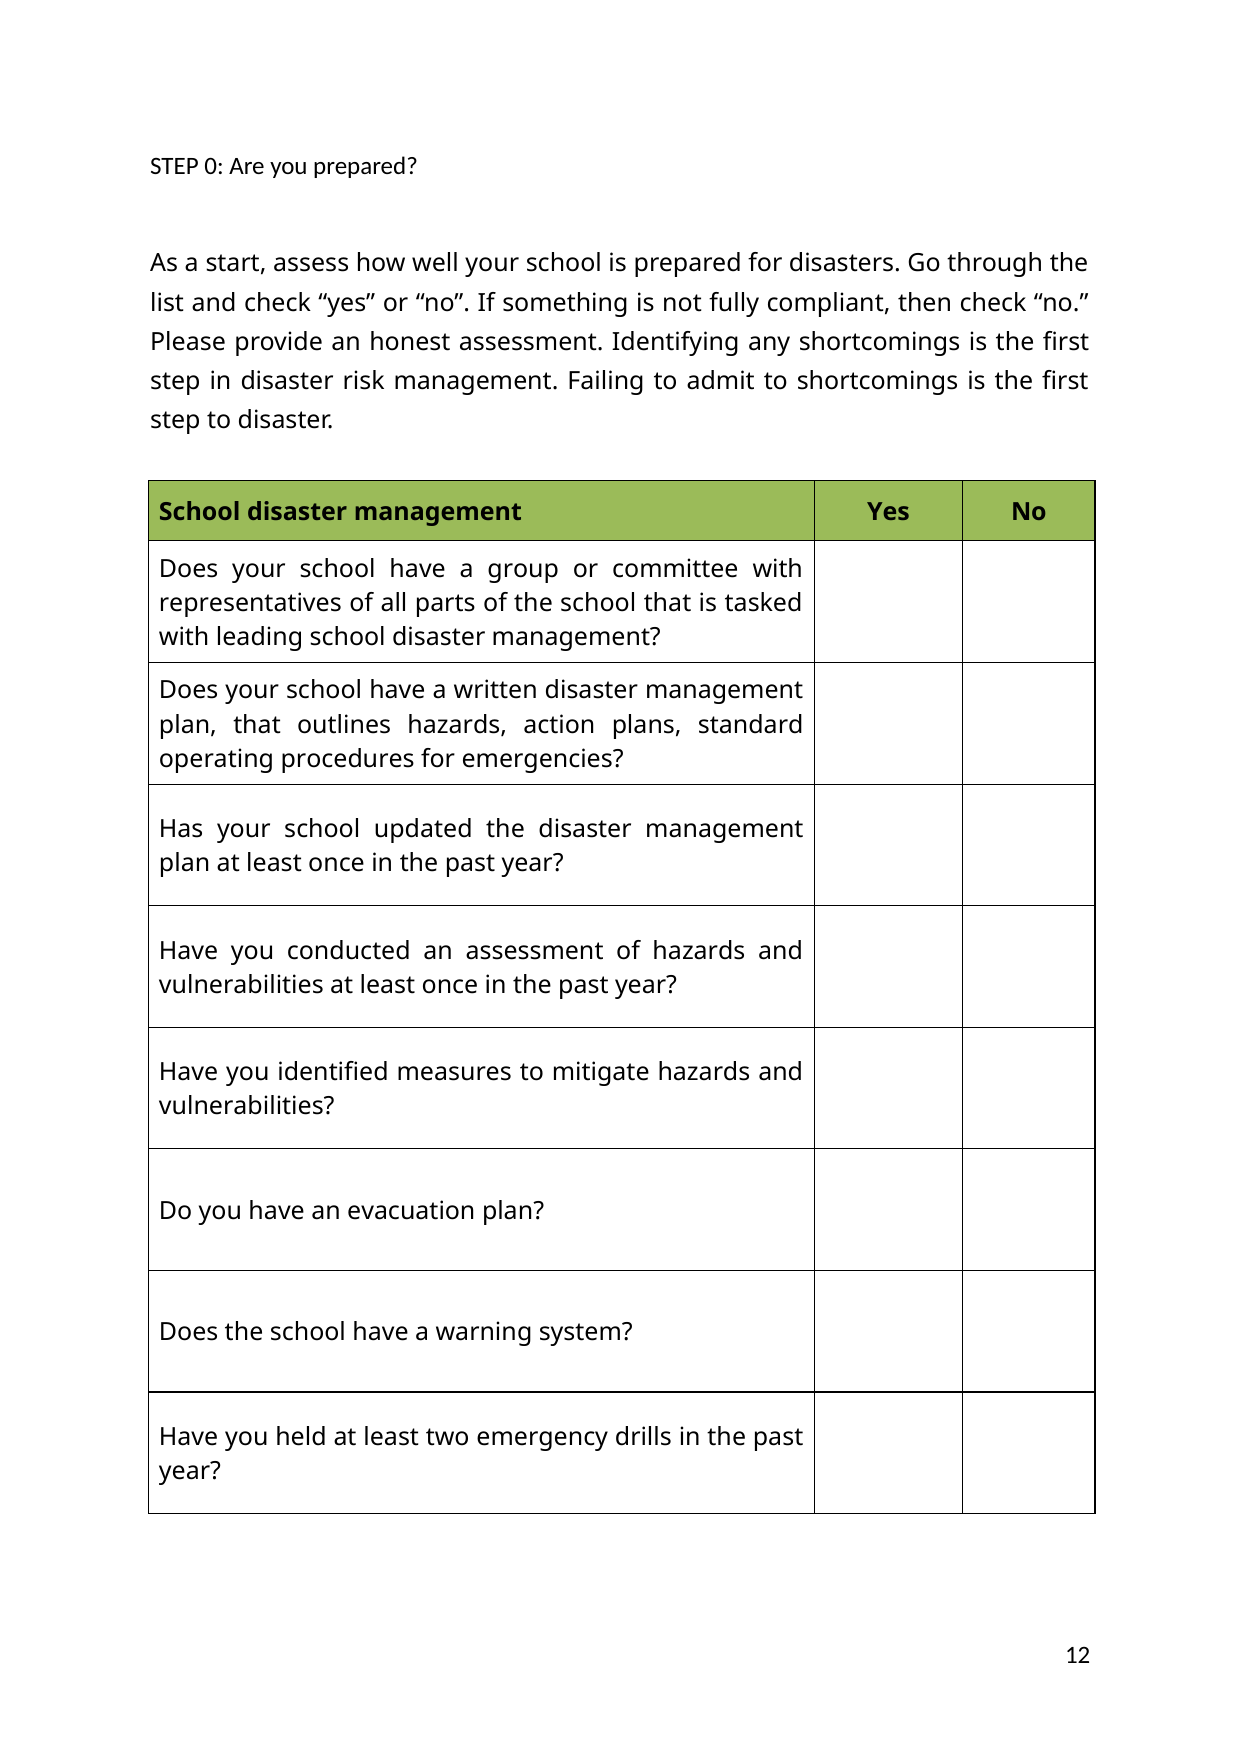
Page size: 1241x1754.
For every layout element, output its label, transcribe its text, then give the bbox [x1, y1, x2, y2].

table_cell [815, 541, 962, 662]
table_header School disaster management [149, 481, 814, 540]
table_cell Have you identified measures to mitigate hazards and vulnerabilities? [149, 1028, 814, 1148]
table_cell [815, 663, 962, 783]
table_cell [815, 1149, 962, 1270]
table_cell Has your school updated the disaster management plan at least once in the past year? [149, 785, 814, 905]
table_cell [815, 785, 962, 905]
table_cell [815, 1028, 962, 1148]
table_cell Does the school have a warning system? [149, 1271, 814, 1391]
table_header No [963, 481, 1094, 540]
table_header Yes [815, 481, 962, 540]
table_cell [963, 1393, 1094, 1513]
table_cell [963, 906, 1094, 1027]
table_cell Do you have an evacuation plan? [149, 1149, 814, 1270]
table_cell Have you conducted an assessment of hazards and vulnerabilities at least once in the past year? [149, 906, 814, 1027]
table_cell [963, 541, 1094, 662]
text As a start, assess how well your school is prepared for disasters. Go through the list and check “yes” or “no”. If something is not fully compliant, then check “no.” Please provide an honest assessment. Identifying any shortcomings is the first step in disaster risk management. Failing to admit to shortcomings is the first step to disaster. [150, 245, 1090, 436]
table_cell Have you held at least two emergency drills in the past year? [149, 1393, 814, 1513]
table_cell [815, 1271, 962, 1391]
table_cell [963, 1028, 1094, 1148]
table_cell Does your school have a group or committee with representatives of all parts of the school that is tasked with leading school disaster management? [149, 541, 814, 662]
table_cell Does your school have a written disaster management plan, that outlines hazards, action plans, standard operating procedures for emergencies? [149, 663, 814, 783]
table_cell [815, 906, 962, 1027]
table_cell [963, 785, 1094, 905]
table_cell [963, 1149, 1094, 1270]
table_cell [963, 1271, 1094, 1391]
subtitle STEP 0: Are you prepared? [150, 150, 1090, 181]
table_cell [963, 663, 1094, 783]
table_cell [815, 1393, 962, 1513]
